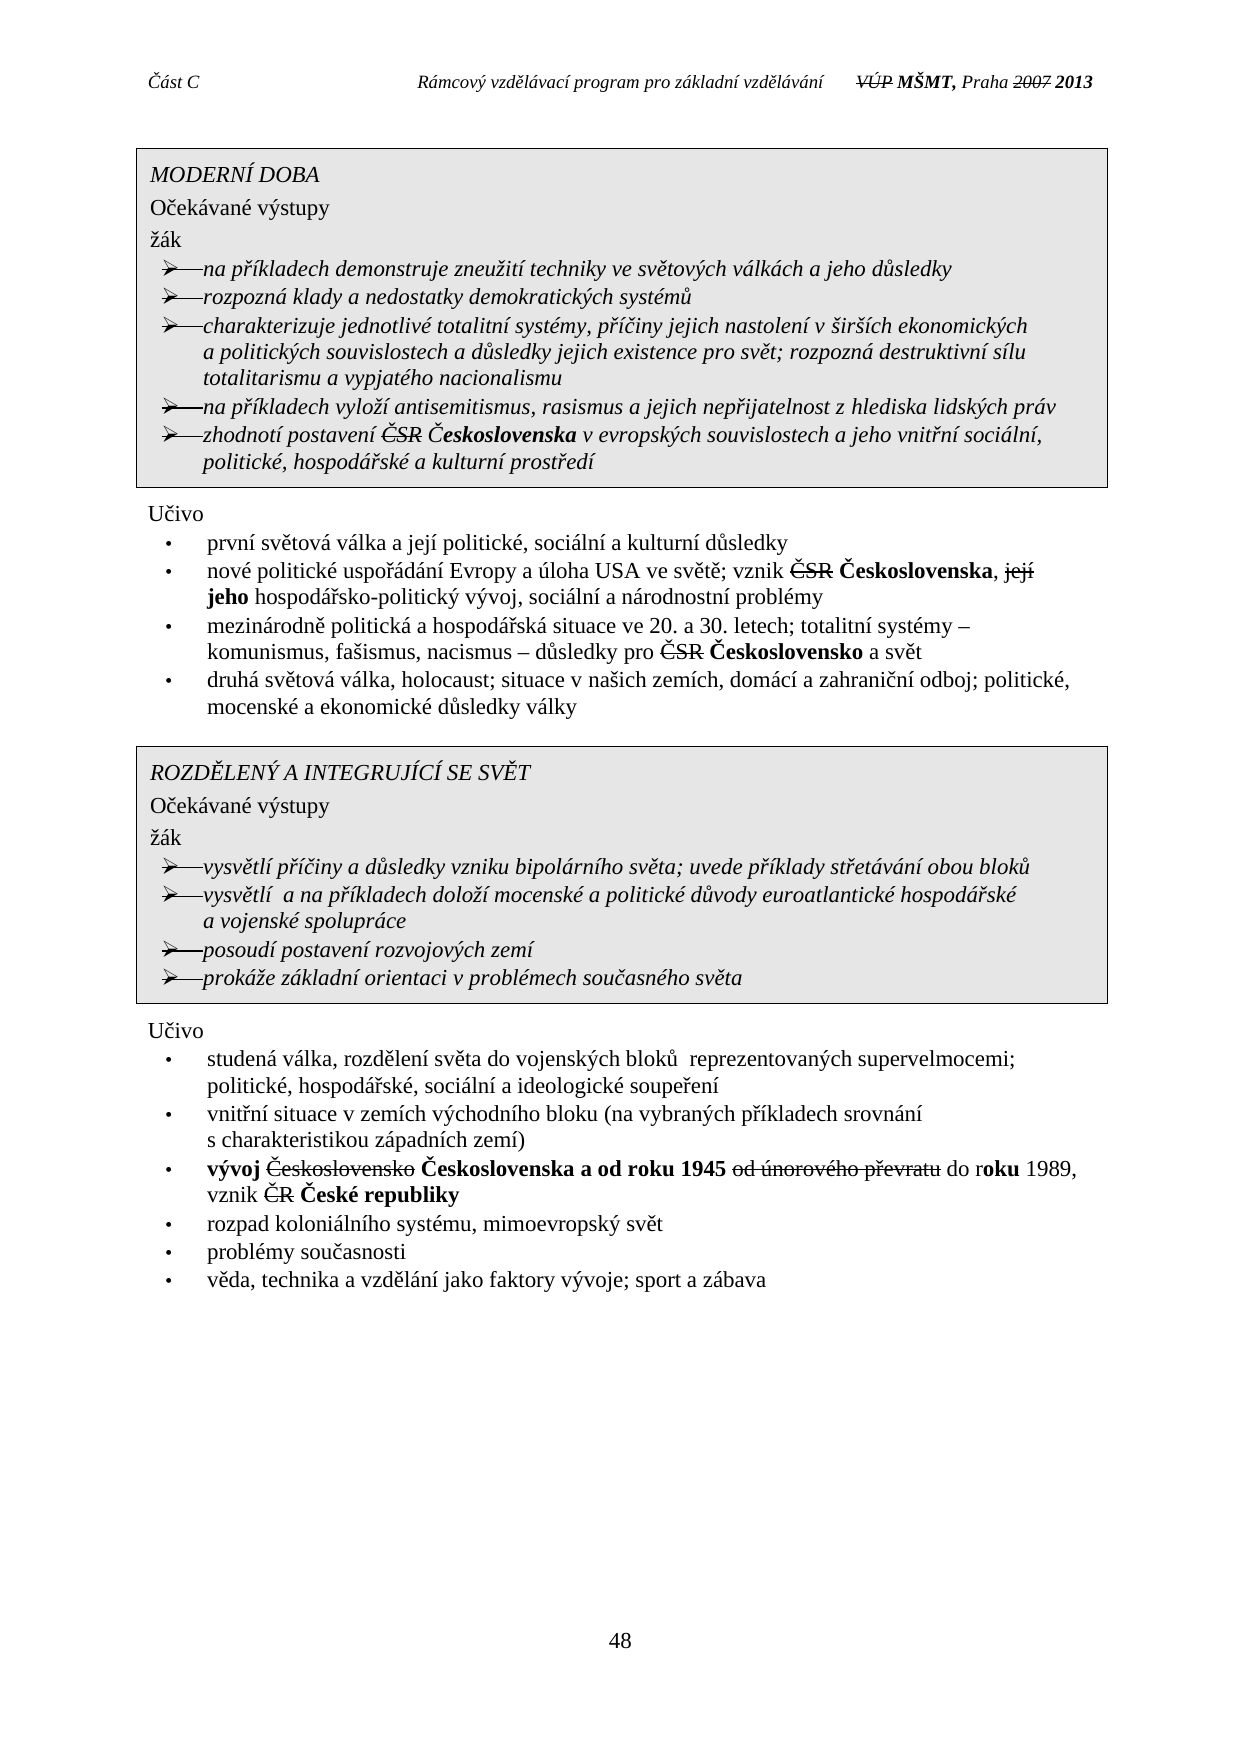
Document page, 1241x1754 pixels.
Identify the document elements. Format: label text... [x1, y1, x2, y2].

text nové politické uspořádání Evropy a úloha USA ve světě; vznik ČSR Československa, její jeho hospodářsko-politický vývoj, sociální a národnostní problémy [165, 557, 1081, 610]
text Učivo [148, 500, 1092, 526]
table_header MODERNÍ DOBA Očekávané výstupy žák na příkladech demonstruje zneužití techniky ve světových válkách a jeho důsledky rozpozná klady a nedostatky demokratických systémů charakterizuje jednotlivé totalitní systémy, příčiny jejich nastolení v širších ekonomických a politických souvislostech a důsledky jejich existence pro svět; rozpozná destruktivní sílu totalitarismu a vypjatého nacionalismu na příkladech vyloží antisemitismus, rasismus a jejich nepřijatelnost z hlediska lidských práv zhodnotí postavení ČSR Československa v evropských souvislostech a jeho vnitřní sociální, politické, hospodářské a kulturní prostředí [137, 149, 1107, 487]
text Učivo [148, 1017, 1092, 1043]
text vnitřní situace v zemích východního bloku (na vybraných příkladech srovnání s charakteristikou západních zemí) [165, 1100, 1081, 1153]
text mezinárodně politická a hospodářská situace ve 20. a 30. letech; totalitní systémy –komunismus, fašismus, nacismus – důsledky pro ČSR Československo a svět [165, 612, 1081, 664]
text problémy současnosti [165, 1238, 1081, 1264]
text vývoj Československo Československa a od roku 1945 od únorového převratu do roku 1989, vznik ČR České republiky [165, 1155, 1081, 1208]
text věda, technika a vzdělání jako faktory vývoje; sport a zábava [165, 1267, 1081, 1293]
text druhá světová válka, holocaust; situace v našich zemích, domácí a zahraniční odboj; politické, mocenské a ekonomické důsledky války [165, 667, 1081, 719]
text rozpad koloniálního systému, mimoevropský svět [165, 1210, 1081, 1236]
text studená válka, rozdělení světa do vojenských bloků reprezentovaných supervelmocemi; politické, hospodářské, sociální a ideologické soupeření [165, 1045, 1081, 1098]
table_header ROZDĚLENÝ A INTEGRUJÍCÍ SE SVĚT Očekávané výstupy žák vysvětlí příčiny a důsledky vzniku bipolárního světa; uvede příklady střetávání obou bloků vysvětlí a na příkladech doloží mocenské a politické důvody euroatlantické hospodářské a vojenské spolupráce posoudí postavení rozvojových zemí prokáže základní orientaci v problémech současného světa [137, 747, 1107, 1003]
text první světová válka a její politické, sociální a kulturní důsledky [165, 528, 1081, 555]
